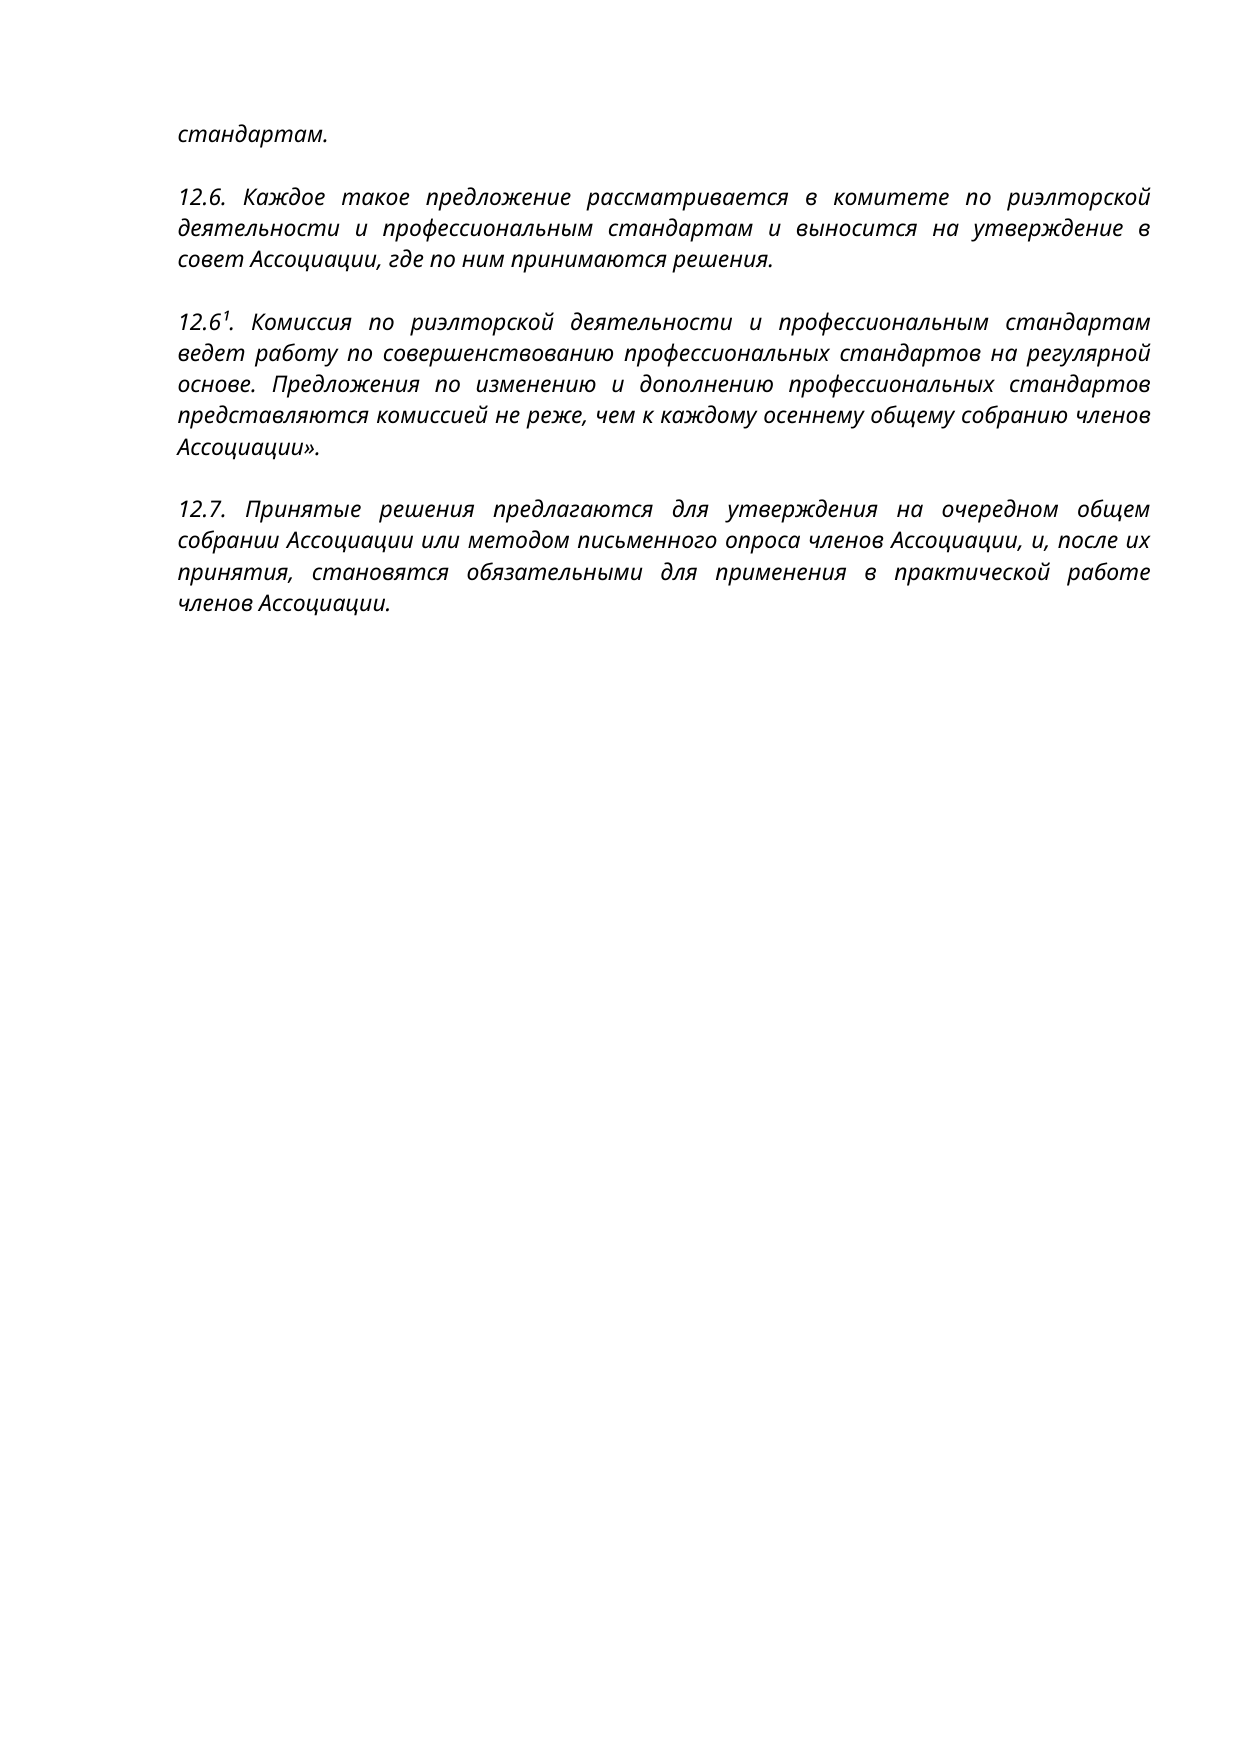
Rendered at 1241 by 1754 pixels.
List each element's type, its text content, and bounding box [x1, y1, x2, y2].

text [177, 118, 1152, 149]
text 12.6¹. Комиссия по риэлторской деятельности и профессиональным стандартам ведет работу по совершенствованию профессиональных стандартов на регулярной основе. Предложения по изменению и дополнению профессиональных стандартов представляются комиссией не реже, чем к каждому осеннему общему собранию членов Ассоциации». [177, 306, 1152, 462]
text 12.6. Каждое такое предложение рассматривается в комитете по риэлторской деятельности и профессиональным стандартам и выносится на утверждение в совет Ассоциации, где по ним принимаются решения. [177, 181, 1152, 274]
text 12.7. Принятые решения предлагаются для утверждения на очередном общем собрании Ассоциации или методом письменного опроса членов Ассоциации, и, после их принятия, становятся обязательными для применения в практической работе членов Ассоциации. [177, 493, 1152, 618]
